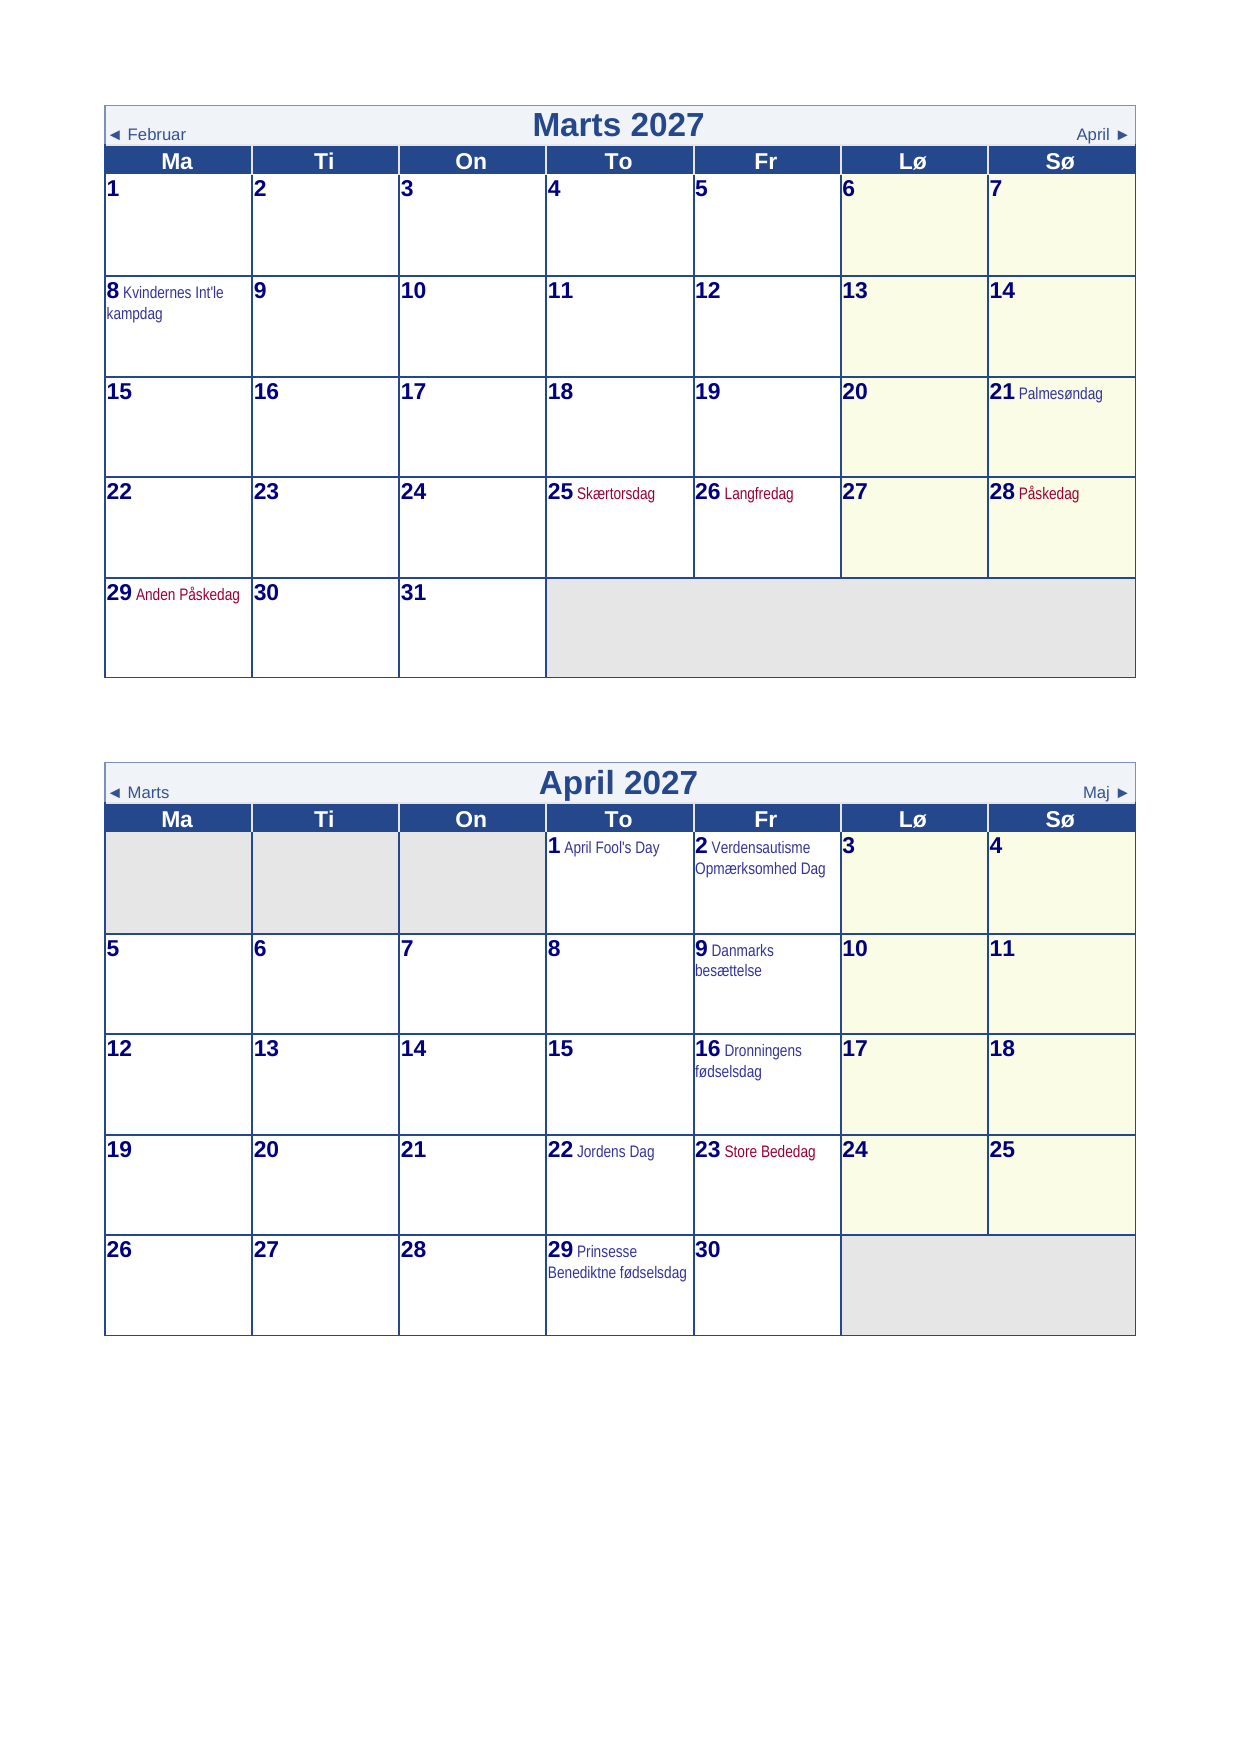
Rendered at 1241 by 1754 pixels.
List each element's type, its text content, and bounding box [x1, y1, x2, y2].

table_cell 21 Palmesøndag [989, 378, 1135, 476]
table_cell 11 [547, 277, 693, 376]
table_cell 1 [106, 175, 251, 275]
table_cell 14 [989, 277, 1135, 376]
table_cell 20 [253, 1136, 398, 1234]
table_cell Lø [842, 804, 987, 832]
table_cell 1 April Fool's Day [547, 832, 693, 933]
table_cell 30 [695, 1236, 840, 1335]
table_cell 17 [842, 1035, 987, 1134]
table_cell 4 [989, 832, 1135, 933]
table_cell 16 [253, 378, 398, 476]
table_cell 17 [400, 378, 545, 476]
table_cell 12 [695, 277, 840, 376]
table_cell 19 [695, 378, 840, 476]
table_cell 7 [989, 175, 1135, 275]
table_cell On [400, 804, 545, 832]
table_cell Lø [842, 146, 987, 174]
table_cell 3 [842, 832, 987, 933]
table_cell 5 [106, 935, 251, 1033]
table_cell 16 Dronningens fødselsdag [695, 1035, 840, 1134]
table_cell 15 [547, 1035, 693, 1134]
table_cell 30 [253, 579, 398, 677]
table_cell 31 [400, 579, 545, 677]
table_cell 9 Danmarks besættelse [695, 935, 840, 1033]
table_header ◄ Februar [106, 106, 252, 144]
table_cell 28 [400, 1236, 545, 1335]
table_header Maj ► [988, 763, 1135, 802]
table_cell 25 [989, 1136, 1135, 1234]
table_cell 22 [106, 478, 251, 577]
table_cell To [547, 146, 693, 174]
table_cell 21 [400, 1136, 545, 1234]
table_cell [400, 832, 545, 933]
table_cell 11 [989, 935, 1135, 1033]
table_cell 24 [400, 478, 545, 577]
table_cell [253, 832, 398, 933]
table_cell 29 Anden Påskedag [106, 579, 251, 677]
table_cell 4 [547, 175, 693, 275]
table_cell 27 [253, 1236, 398, 1335]
table_cell 2 Verdensautisme Opmærksomhed Dag [695, 832, 840, 933]
table_cell 6 [842, 175, 987, 275]
table_cell 23 Store Bededag [695, 1136, 840, 1234]
table_cell 23 [253, 478, 398, 577]
table_cell Ti [253, 146, 398, 174]
table_cell Sø [989, 146, 1135, 174]
table_cell 2 [253, 175, 398, 275]
table_cell 29 Prinsesse Benediktne fødselsdag [547, 1236, 693, 1335]
table_cell 22 Jordens Dag [547, 1136, 693, 1234]
table_cell Fr [695, 146, 840, 174]
table_cell [106, 832, 251, 933]
table_cell 10 [400, 277, 545, 376]
table_cell 3 [400, 175, 545, 275]
table_cell Ti [253, 804, 398, 832]
table_cell 5 [695, 175, 840, 275]
table_cell Sø [989, 804, 1135, 832]
table_cell 26 Langfredag [695, 478, 840, 577]
table_cell 18 [547, 378, 693, 476]
table_cell Fr [695, 804, 840, 832]
table_cell On [400, 146, 545, 174]
table_cell 18 [989, 1035, 1135, 1134]
table_cell Ma [106, 804, 251, 832]
table_cell [547, 579, 1135, 677]
table_cell 8 [547, 935, 693, 1033]
table_cell 12 [106, 1035, 251, 1134]
table_cell 24 [842, 1136, 987, 1234]
table_cell 27 [842, 478, 987, 577]
table_cell 9 [253, 277, 398, 376]
table_cell 20 [842, 378, 987, 476]
table_cell 8 Kvindernes Int'le kampdag [106, 277, 251, 376]
table_header Marts 2027 [252, 106, 988, 144]
table_cell 19 [106, 1136, 251, 1234]
table_cell 13 [253, 1035, 398, 1134]
table_cell 6 [253, 935, 398, 1033]
table_cell Ma [106, 146, 251, 174]
table_header April 2027 [252, 763, 988, 802]
table_cell 25 Skærtorsdag [547, 478, 693, 577]
table_cell To [547, 804, 693, 832]
table_cell 10 [842, 935, 987, 1033]
table_cell 7 [400, 935, 545, 1033]
table_cell 28 Påskedag [989, 478, 1135, 577]
table_cell [842, 1236, 1135, 1335]
table_header ◄ Marts [106, 763, 252, 802]
table_cell 15 [106, 378, 251, 476]
table_cell 13 [842, 277, 987, 376]
table_header April ► [988, 106, 1135, 144]
table_cell 14 [400, 1035, 545, 1134]
table_cell 26 [106, 1236, 251, 1335]
